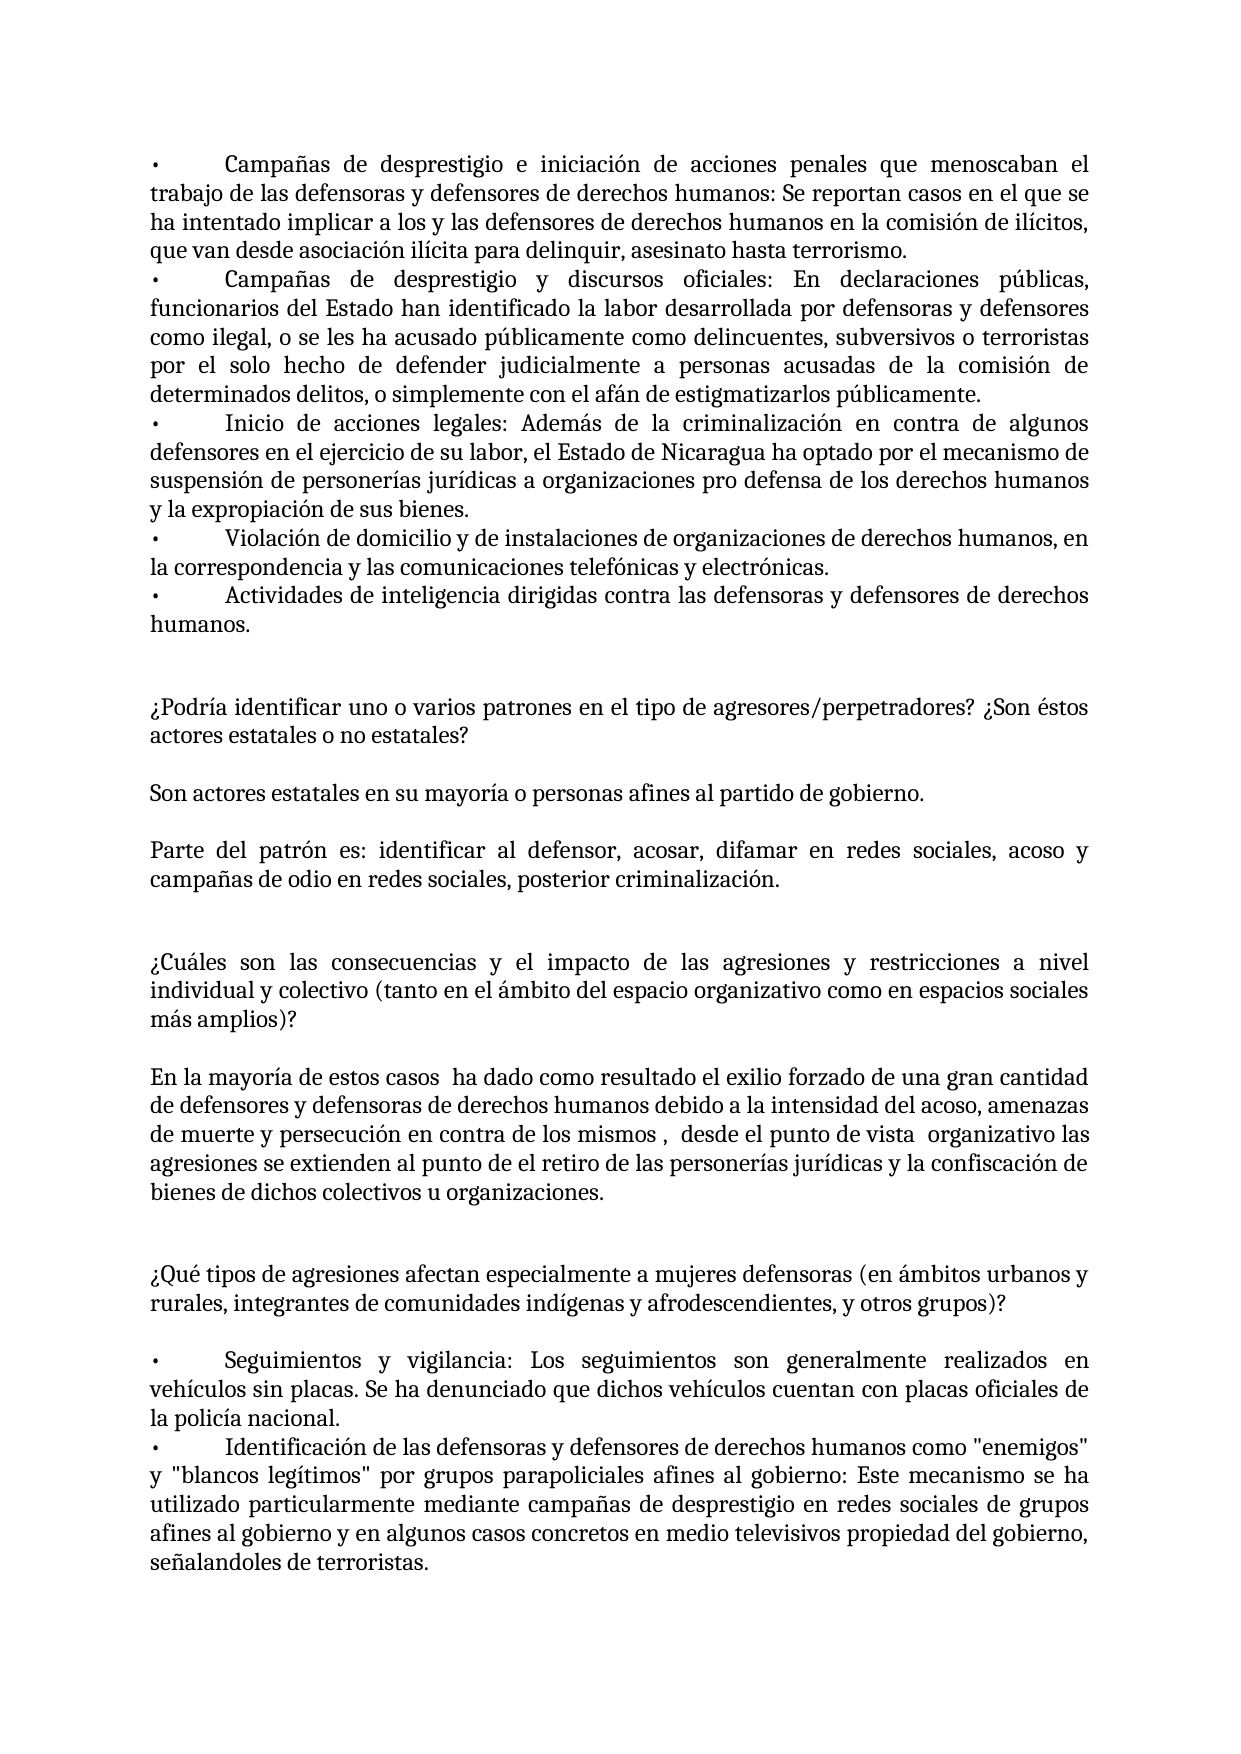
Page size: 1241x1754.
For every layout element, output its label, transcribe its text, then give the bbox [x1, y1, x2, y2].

text • Campañas de desprestigio e iniciación de acciones penales que menoscaban el trabajo de las defensoras y defensores de derechos humanos: Se reportan casos en el que se ha intentado implicar a los y las defensores de derechos humanos en la comisión de ilícitos, que van desde asociación ilícita para delinquir, asesinato hasta terrorismo. [150, 150, 1090, 265]
text ¿Cuáles son las consecuencias y el impacto de las agresiones y restricciones a nivel individual y colectivo (tanto en el ámbito del espacio organizativo como en espacios sociales más amplios)? [150, 947, 1090, 1034]
text • Campañas de desprestigio y discursos oficiales: En declaraciones públicas, funcionarios del Estado han identificado la labor desarrollada por defensoras y defensores como ilegal, o se les ha acusado públicamente como delincuentes, subversivos o terroristas por el solo hecho de defender judicialmente a personas acusadas de la comisión de determinados delitos, o simplemente con el afán de estigmatizarlos públicamente. [150, 265, 1090, 409]
text Son actores estatales en su mayoría o personas afines al partido de gobierno. [150, 779, 1090, 807]
text Parte del patrón es: identificar al defensor, acosar, difamar en redes sociales, acoso y campañas de odio en redes sociales, posterior criminalización. [150, 836, 1090, 894]
text • Violación de domicilio y de instalaciones de organizaciones de derechos humanos, en la correspondencia y las comunicaciones telefónicas y electrónicas. [150, 524, 1090, 581]
text • Seguimientos y vigilancia: Los seguimientos son generalmente realizados en vehículos sin placas. Se ha denunciado que dichos vehículos cuentan con placas oficiales de la policía nacional. [150, 1346, 1090, 1432]
text • Inicio de acciones legales: Además de la criminalización en contra de algunos defensores en el ejercicio de su labor, el Estado de Nicaragua ha optado por el mecanismo de suspensión de personerías jurídicas a organizaciones pro defensa de los derechos humanos y la expropiación de sus bienes. [150, 409, 1090, 524]
text • Identificación de las defensoras y defensores de derechos humanos como "enemigos" y "blancos legítimos" por grupos parapoliciales afines al gobierno: Este mecanismo se ha utilizado particularmente mediante campañas de desprestigio en redes sociales de grupos afines al gobierno y en algunos casos concretos en medio televisivos propiedad del gobierno, señalandoles de terroristas. [150, 1432, 1090, 1576]
text ¿Podría identificar uno o varios patrones en el tipo de agresores/perpetradores? ¿Son éstos actores estatales o no estatales? [150, 692, 1090, 750]
text ¿Qué tipos de agresiones afectan especialmente a mujeres defensoras (en ámbitos urbanos y rurales, integrantes de comunidades indígenas y afrodescendientes, y otros grupos)? [150, 1260, 1090, 1317]
text • Actividades de inteligencia dirigidas contra las defensoras y defensores de derechos humanos. [150, 581, 1090, 639]
text En la mayoría de estos casos ha dado como resultado el exilio forzado de una gran cantidad de defensores y defensoras de derechos humanos debido a la intensidad del acoso, amenazas de muerte y persecución en contra de los mismos , desde el punto de vista organizativo las agresiones se extienden al punto de el retiro de las personerías jurídicas y la confiscación de bienes de dichos colectivos u organizaciones. [150, 1062, 1090, 1206]
